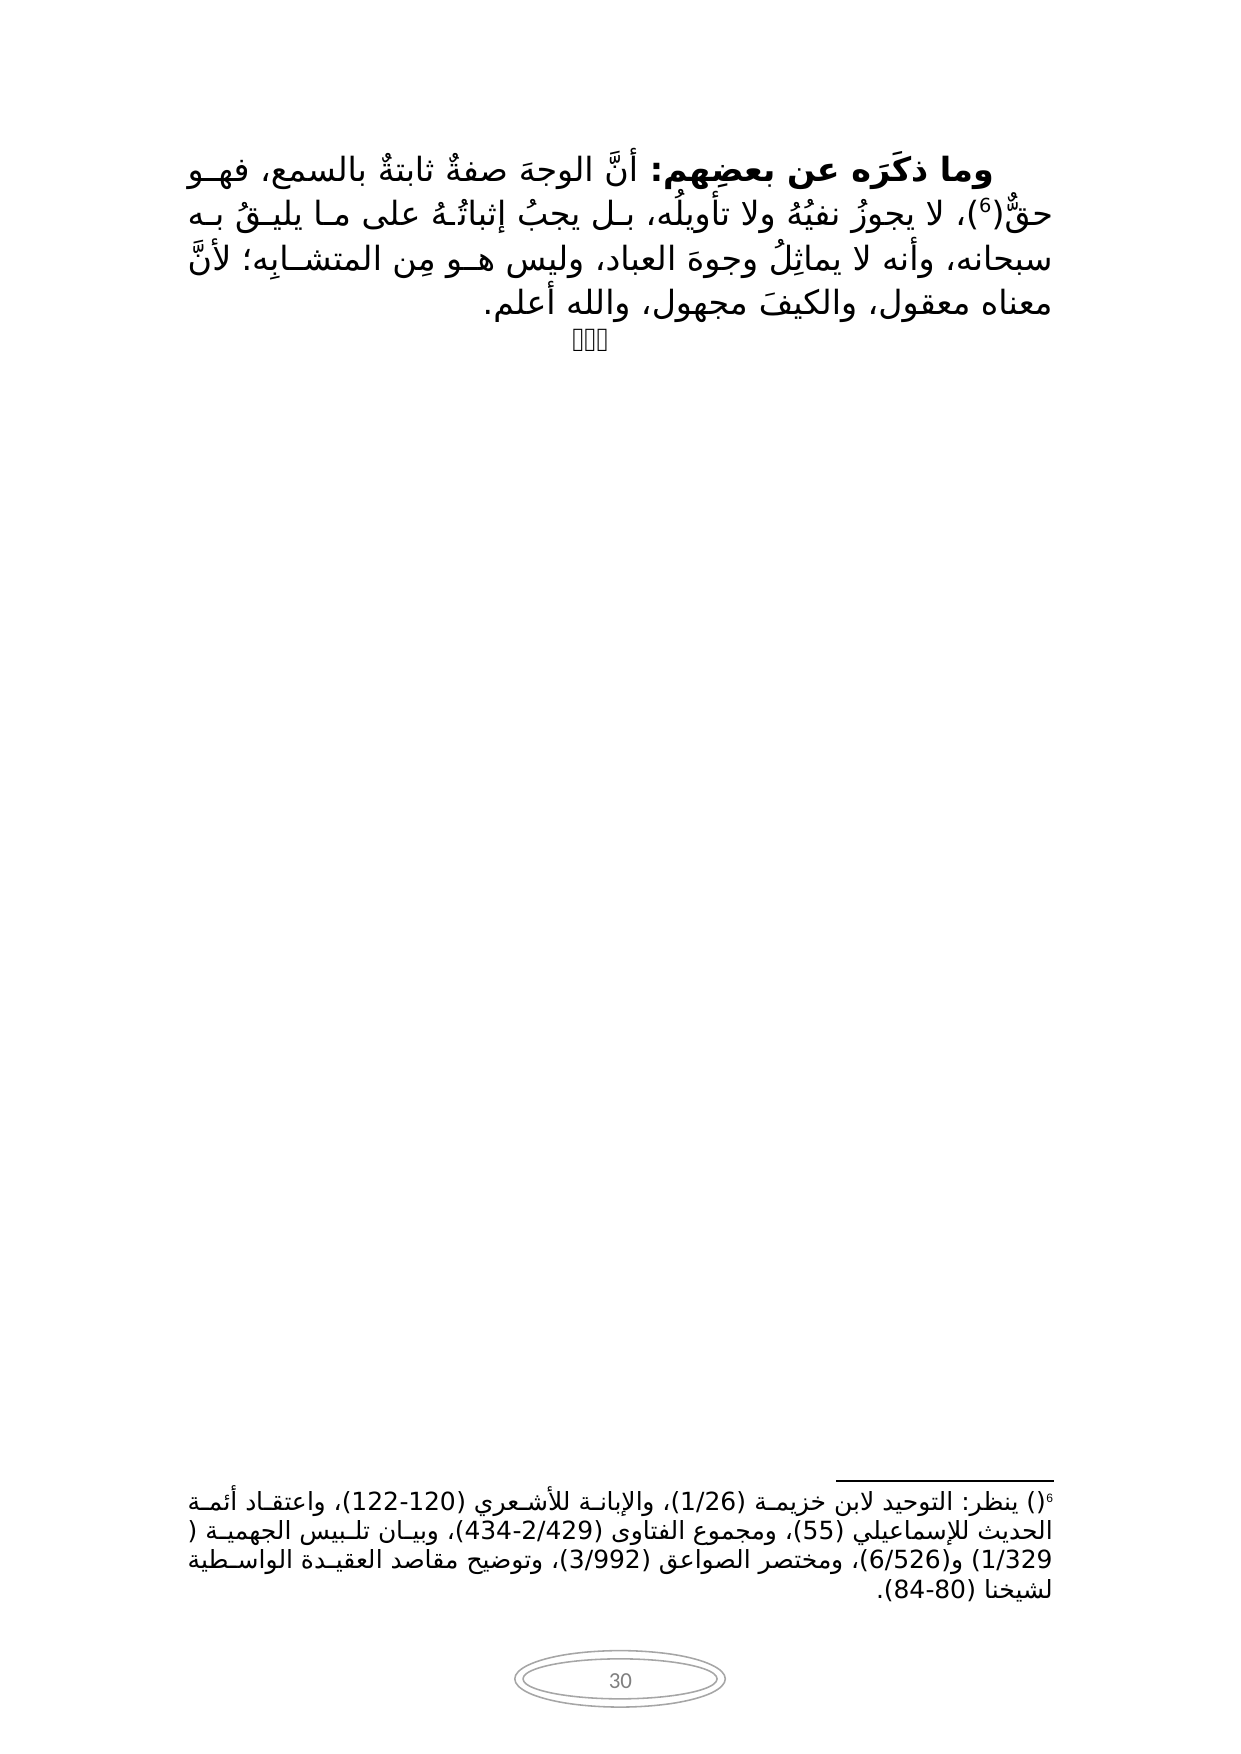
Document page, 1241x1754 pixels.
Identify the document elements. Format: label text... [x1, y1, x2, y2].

text وما ذكَرَه عن بعضِهم: أنَّ الوجهَ صفةٌ ثابتةٌ بالسمع، فهو حقٌّ()، لا يجوزُ نفيُهُ ولا تأويلُه، بل يجبُ إثباتُهُ على ما يليقُ به سبحانه، وأنه لا يماثِلُ وجوهَ العباد، وليس هو مِن المتشابِه؛ لأنَّ معناه معقول، والكيفَ مجهول، والله أعلم. [187, 150, 1053, 323]
